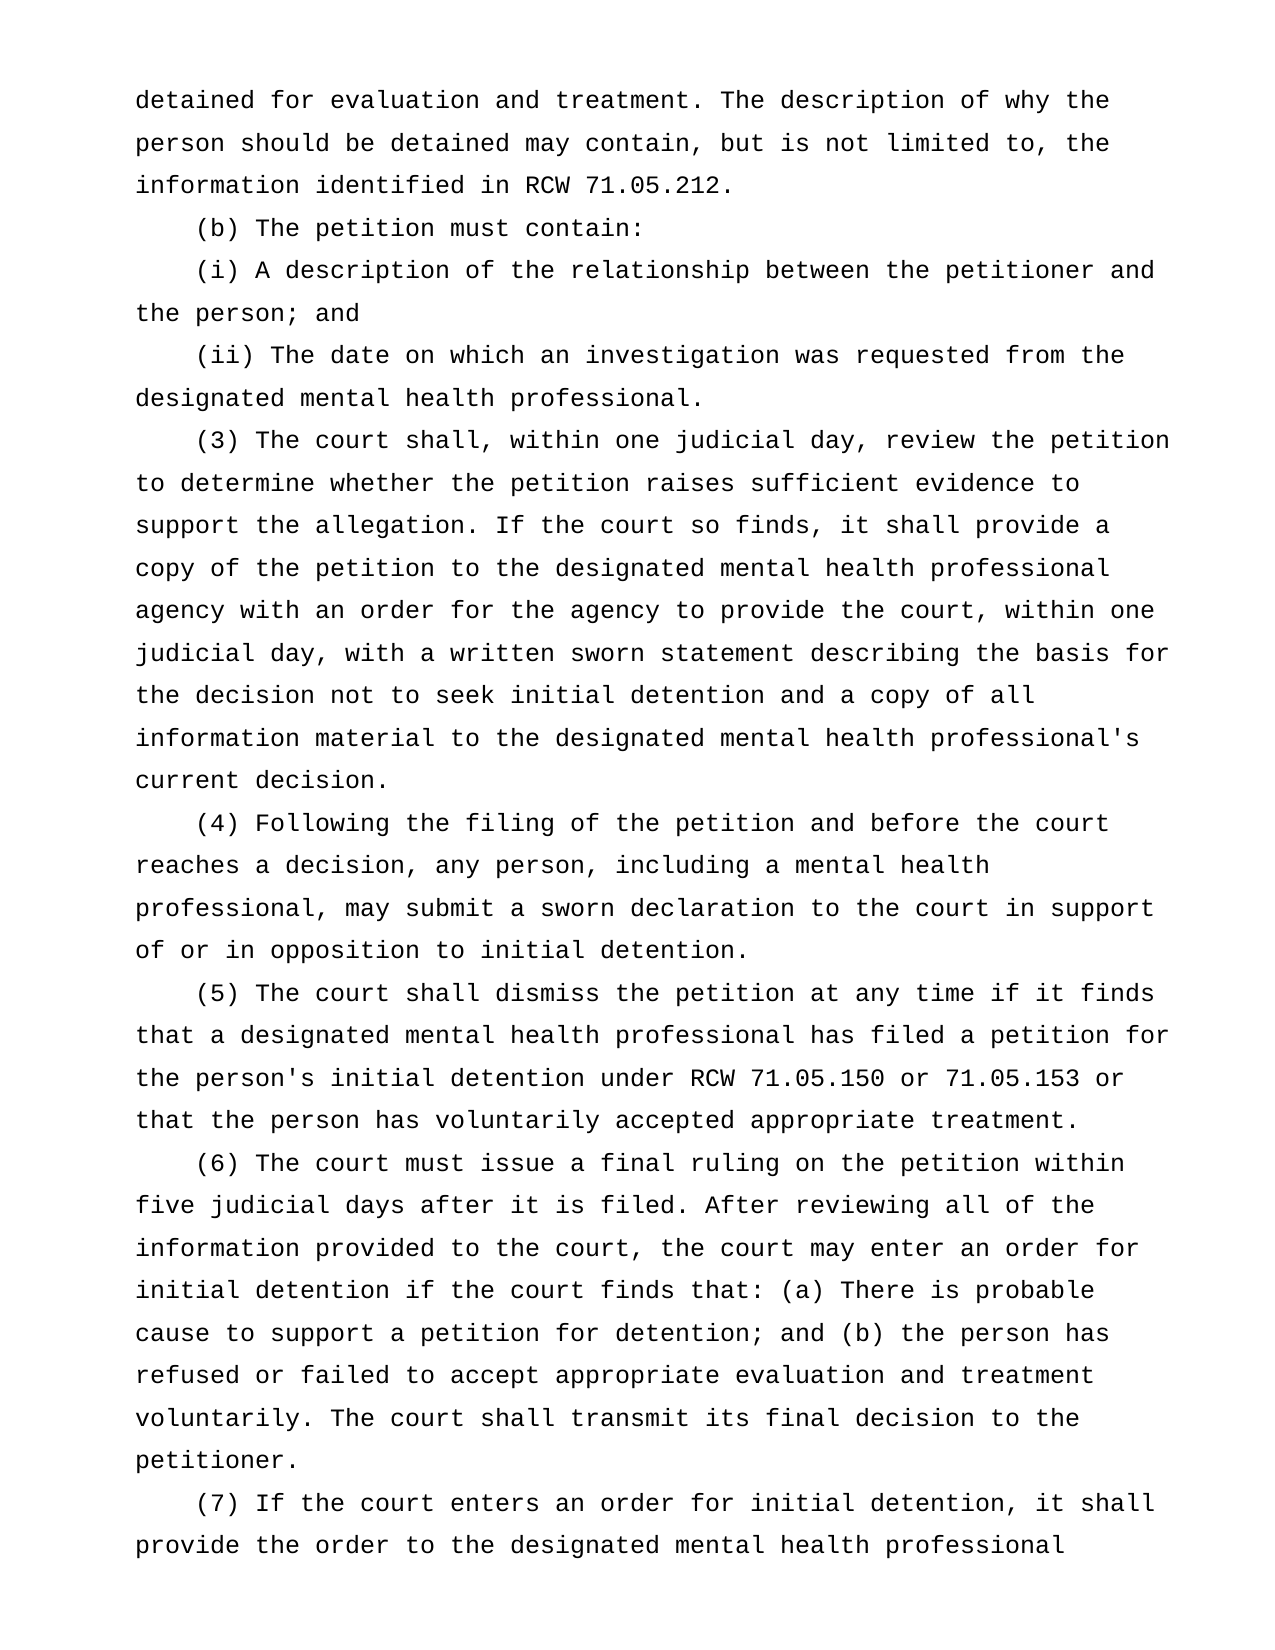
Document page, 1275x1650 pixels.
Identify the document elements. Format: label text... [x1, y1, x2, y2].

text (b) The petition must contain: [135, 202, 1170, 245]
text (i) A description of the relationship between the petitioner and the person; and [135, 245, 1170, 330]
text (ii) The date on which an investigation was requested from the designated mental health professional. [135, 330, 1170, 415]
text (5) The court shall dismiss the petition at any time if it finds that a designated mental health professional has filed a petition for the person's initial detention under RCW 71.05.150 or 71.05.153 or that the person has voluntarily accepted appropriate treatment. [135, 967, 1170, 1137]
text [135, 1477, 1170, 1562]
text (3) The court shall, within one judicial day, review the petition to determine whether the petition raises sufficient evidence to support the allegation. If the court so finds, it shall provide a copy of the petition to the designated mental health professional agency with an order for the agency to provide the court, within one judicial day, with a written sworn statement describing the basis for the decision not to seek initial detention and a copy of all information material to the designated mental health professional's current decision. [135, 415, 1170, 797]
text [135, 75, 1170, 202]
text (4) Following the filing of the petition and before the court reaches a decision, any person, including a mental health professional, may submit a sworn declaration to the court in support of or in opposition to initial detention. [135, 797, 1170, 967]
text (6) The court must issue a final ruling on the petition within five judicial days after it is filed. After reviewing all of the information provided to the court, the court may enter an order for initial detention if the court finds that: (a) There is probable cause to support a petition for detention; and (b) the person has refused or failed to accept appropriate evaluation and treatment voluntarily. The court shall transmit its final decision to the petitioner. [135, 1137, 1170, 1477]
